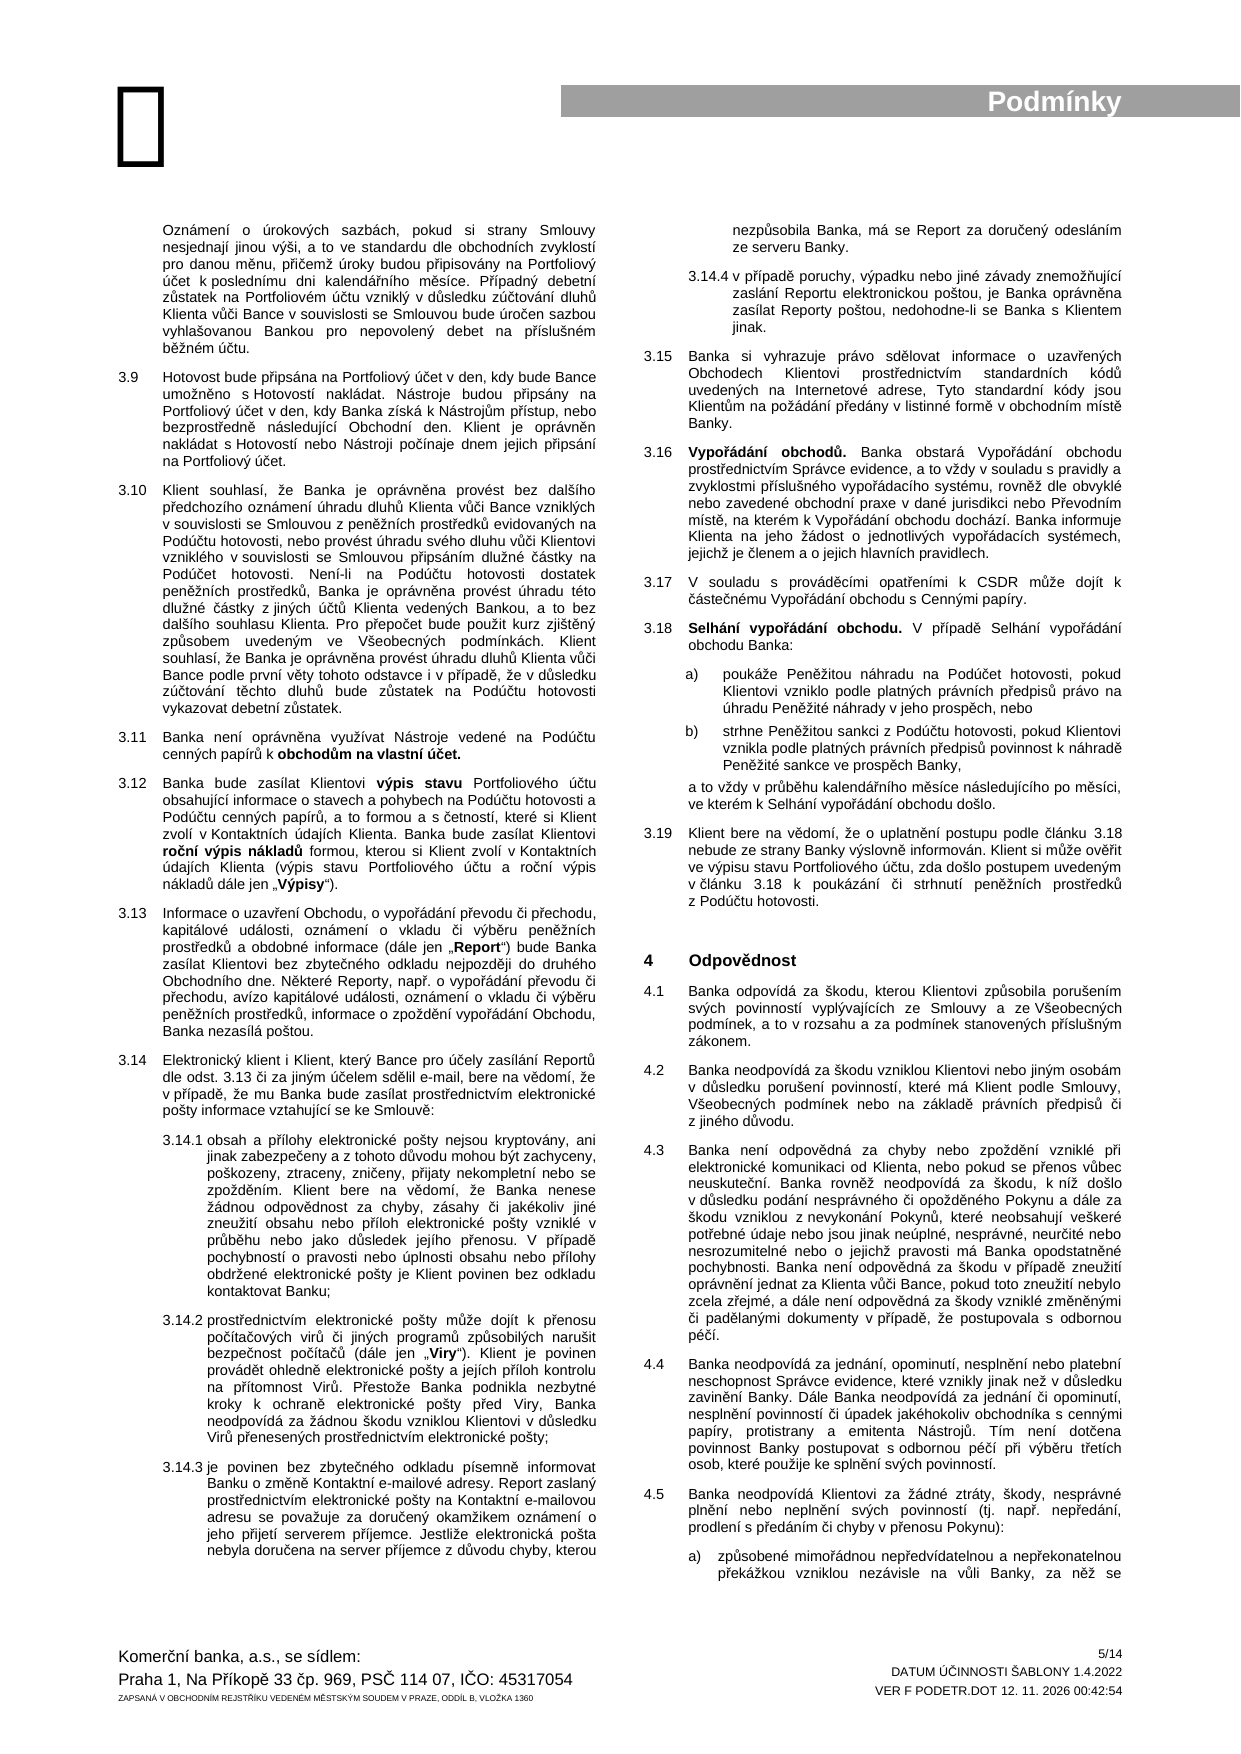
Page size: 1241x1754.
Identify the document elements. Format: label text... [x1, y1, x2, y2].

subtitle v případě poruchy, výpadku nebo jiné závady znemožňující zaslání Reportu elektronickou poštou, je Banka oprávněna zasílat Reporty poštou, nedohodne-li se Banka s Klientem jinak. [688, 268, 1122, 335]
subtitle Banka neodpovídá za škodu vzniklou Klientovi nebo jiným osobám v důsledku porušení povinností, které má Klient podle Smlouvy, Všeobecných podmínek nebo na základě právních předpisů či z jiného důvodu. [644, 1062, 1122, 1129]
subtitle Banka není oprávněna využívat Nástroje vedené na Podúčtu cenných papírů k obchodům na vlastní účet. [118, 729, 596, 763]
subtitle Elektronický klient i Klient, který Bance pro účely zasílání Reportů dle odst. 3.13 či za jiným účelem sdělil e-mail, bere na vědomí, že v případě, že mu Banka bude zasílat prostřednictvím elektronické pošty informace vztahující se ke Smlouvě: [118, 1052, 596, 1119]
subtitle strhne Peněžitou sankci z Podúčtu hotovosti, pokud Klientovi vznikla podle platných právních předpisů povinnost k náhradě Peněžité sankce ve prospěch Banky, [685, 723, 1122, 773]
subtitle Banka neodpovídá Klientovi za žádné ztráty, škody, nesprávné plnění nebo neplnění svých povinností (tj. např. nepředání, prodlení s předáním či chyby v přenosu Pokynu): [644, 1485, 1122, 1536]
subtitle Odpovědnost [644, 951, 1122, 970]
subtitle Banka bude zasílat Klientovi výpis stavu Portfoliového účtu obsahující informace o stavech a pohybech na Podúčtu hotovosti a Podúčtu cenných papírů, a to formou a s četností, které si Klient zvolí v Kontaktních údajích Klienta. Banka bude zasílat Klientovi roční výpis nákladů formou, kterou si Klient zvolí v Kontaktních údajích Klienta (výpis stavu Portfoliového účtu a roční výpis nákladů dále jen „Výpisy“). [118, 775, 596, 893]
subtitle Vypořádání obchodů. Banka obstará Vypořádání obchodu prostřednictvím Správce evidence, a to vždy v souladu s pravidly a zvyklostmi příslušného vypořádacího systému, rovněž dle obvyklé nebo zavedené obchodní praxe v dané jurisdikci nebo Převodním místě, na kterém k Vypořádání obchodu dochází. Banka informuje Klienta na jeho žádost o jednotlivých vypořádacích systémech, jejichž je členem a o jejich hlavních pravidlech. [644, 444, 1122, 561]
subtitle Banka není odpovědná za chyby nebo zpoždění vzniklé při elektronické komunikaci od Klienta, nebo pokud se přenos vůbec neuskuteční. Banka rovněž neodpovídá za škodu, k níž došlo v důsledku podání nesprávného či opožděného Pokynu a dále za škodu vzniklou z nevykonání Pokynů, které neobsahují veškeré potřebné údaje nebo jsou jinak neúplné, nesprávné, neurčité nebo nesrozumitelné nebo o jejichž pravosti má Banka opodstatněné pochybnosti. Banka není odpovědná za škodu v případě zneužití oprávnění jednat za Klienta vůči Bance, pokud toto zneužití nebylo zcela zřejmé, a dále není odpovědná za škody vzniklé změněnými či padělanými dokumenty v případě, že postupovala s odbornou péčí. [644, 1142, 1122, 1343]
subtitle obsah a přílohy elektronické pošty nejsou kryptovány, ani jinak zabezpečeny a z tohoto důvodu mohou být zachyceny, poškozeny, ztraceny, zničeny, přijaty nekompletní nebo se zpožděním. Klient bere na vědomí, že Banka nenese žádnou odpovědnost za chyby, zásahy či jakékoliv jiné zneužití obsahu nebo příloh elektronické pošty vzniklé v průběhu nebo jako důsledek jejího přenosu. V případě pochybností o pravosti nebo úplnosti obsahu nebo přílohy obdržené elektronické pošty je Klient povinen bez odkladu kontaktovat Banku; [162, 1131, 596, 1299]
subtitle Banka si vyhrazuje právo sdělovat informace o uzavřených Obchodech Klientovi prostřednictvím standardních kódů uvedených na Internetové adrese, Tyto standardní kódy jsou Klientům na požádání předány v listinné formě v obchodním místě Banky. [644, 348, 1122, 432]
subtitle Informace o uzavření Obchodu, o vypořádání převodu či přechodu, kapitálové události, oznámení o vkladu či výběru peněžních prostředků a obdobné informace (dále jen „Report“) bude Banka zasílat Klientovi bez zbytečného odkladu nejpozději do druhého Obchodního dne. Některé Reporty, např. o vypořádání převodu či přechodu, avízo kapitálové události, oznámení o vkladu či výběru peněžních prostředků, informace o zpoždění vypořádání Obchodu, Banka nezasílá poštou. [118, 905, 596, 1039]
subtitle V souladu s prováděcími opatřeními k CSDR může dojít k částečnému Vypořádání obchodu s Cennými papíry. [644, 574, 1122, 607]
subtitle a to vždy v průběhu kalendářního měsíce následujícího po měsíci, ve kterém k Selhání vypořádání obchodu došlo. [688, 779, 1122, 813]
subtitle Selhání vypořádání obchodu. V případě Selhání vypořádání obchodu Banka: [644, 620, 1122, 653]
subtitle Klient bere na vědomí, že o uplatnění postupu podle článku 3.18 nebude ze strany Banky výslovně informován. Klient si může ověřit ve výpisu stavu Portfoliového účtu, zda došlo postupem uvedeným v článku 3.18 k poukázání či strhnutí peněžních prostředků z Podúčtu hotovosti. [644, 825, 1122, 909]
subtitle Klient souhlasí, že Banka je oprávněna provést bez dalšího předchozího oznámení úhradu dluhů Klienta vůči Bance vzniklých v souvislosti se Smlouvou z peněžních prostředků evidovaných na Podúčtu hotovosti, nebo provést úhradu svého dluhu vůči Klientovi vzniklého v souvislosti se Smlouvou připsáním dlužné částky na Podúčet hotovosti. Není-li na Podúčtu hotovosti dostatek peněžních prostředků, Banka je oprávněna provést úhradu této dlužné částky z jiných účtů Klienta vedených Bankou, a to bez dalšího souhlasu Klienta. Pro přepočet bude použit kurz zjištěný způsobem uvedeným ve Všeobecných podmínkách. Klient souhlasí, že Banka je oprávněna provést úhradu dluhů Klienta vůči Bance podle první věty tohoto odstavce i v případě, že v důsledku zúčtování těchto dluhů bude zůstatek na Podúčtu hotovosti vykazovat debetní zůstatek. [118, 482, 596, 717]
subtitle je povinen bez zbytečného odkladu písemně informovat Banku o změně Kontaktní e-mailové adresy. Report zaslaný prostřednictvím elektronické pošty na Kontaktní e-mailovou adresu se považuje za doručený okamžikem oznámení o jeho přijetí serverem příjemce. Jestliže elektronická pošta nebyla doručena na server příjemce z důvodu chyby, kterou nezpůsobila Banka, má se Report za doručený odesláním ze serveru Banky. [162, 1458, 596, 1559]
subtitle poukáže Peněžitou náhradu na Podúčet hotovosti, pokud Klientovi vzniklo podle platných právních předpisů právo na úhradu Peněžité náhrady v jeho prospěch, nebo [685, 666, 1122, 716]
subtitle Banka neodpovídá za jednání, opominutí, nesplnění nebo platební neschopnost Správce evidence, které vznikly jinak než v důsledku zavinění Banky. Dále Banka neodpovídá za jednání či opominutí, nesplnění povinností či úpadek jakéhokoliv obchodníka s cennými papíry, protistrany a emitenta Nástrojů. Tím není dotčena povinnost Banky postupovat s odbornou péčí při výběru třetích osob, které použije ke splnění svých povinností. [644, 1355, 1122, 1473]
subtitle Banka odpovídá za škodu, kterou Klientovi způsobila porušením svých povinností vyplývajících ze Smlouvy a ze Všeobecných podmínek, a to v rozsahu a za podmínek stanovených příslušným zákonem. [644, 982, 1122, 1049]
subtitle Hotovost bude připsána na Portfoliový účet v den, kdy bude Bance umožněno s Hotovostí nakládat. Nástroje budou připsány na Portfoliový účet v den, kdy Banka získá k Nástrojům přístup, nebo bezprostředně následující Obchodní den. Klient je oprávněn nakládat s Hotovostí nebo Nástroji počínaje dnem jejich připsání na Portfoliový účet. [118, 369, 596, 469]
subtitle prostřednictvím elektronické pošty může dojít k přenosu počítačových virů či jiných programů způsobilých narušit bezpečnost počítačů (dále jen „Viry“). Klient je povinen provádět ohledně elektronické pošty a jejích příloh kontrolu na přítomnost Virů. Přestože Banka podnikla nezbytné kroky k ochraně elektronické pošty před Viry, Banka neodpovídá za žádnou škodu vzniklou Klientovi v důsledku Virů přenesených prostřednictvím elektronické pošty; [162, 1312, 596, 1446]
